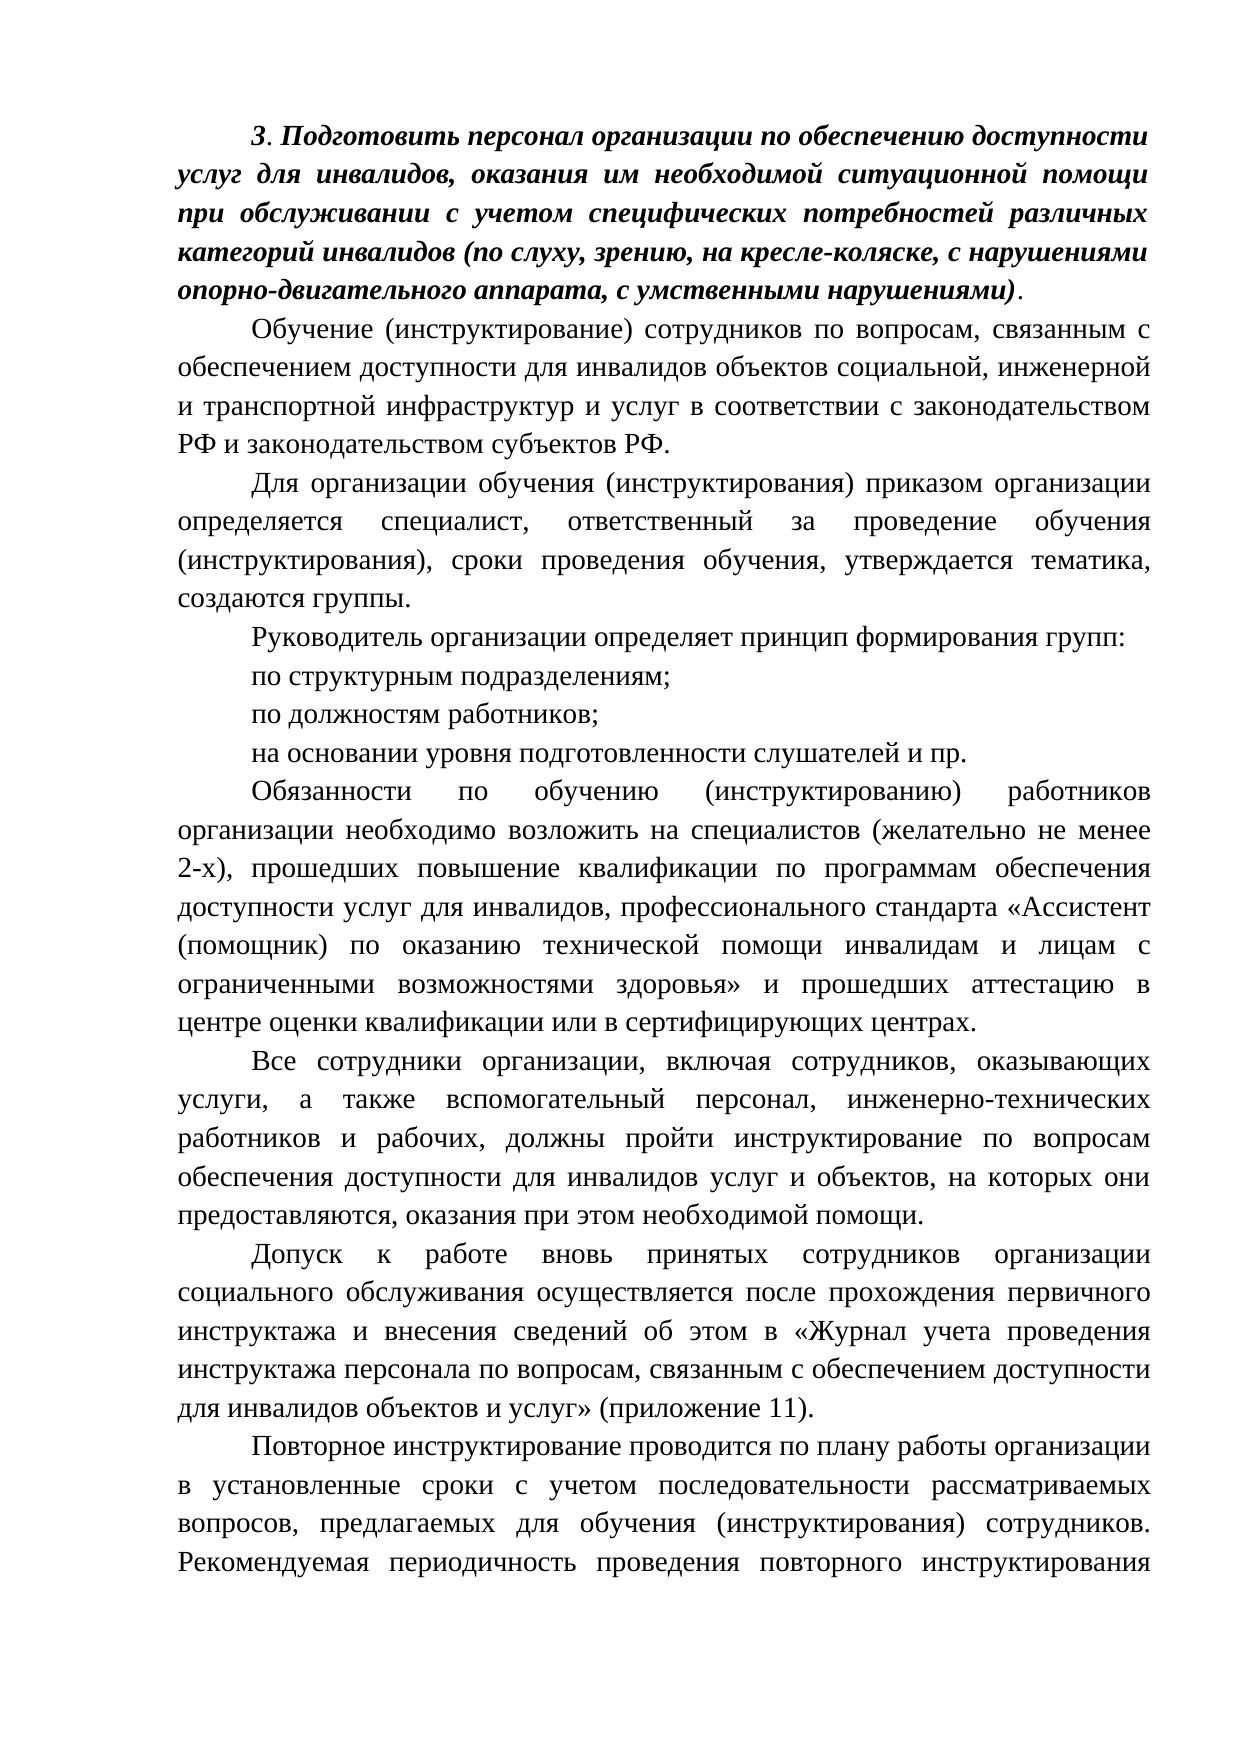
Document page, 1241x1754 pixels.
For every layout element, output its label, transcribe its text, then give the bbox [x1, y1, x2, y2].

text Руководитель организации определяет принцип формирования групп: [177, 619, 1152, 653]
text Обязанности по обучению (инструктированию) работников организации необходимо возложить на специалистов (желательно не менее 2-х), прошедших повышение квалификации по программам обеспечения доступности услуг для инвалидов, профессионального стандарта «Ассистент (помощник) по оказанию технической помощи инвалидам и лицам с ограниченными возможностями здоровья» и прошедших аттестацию в центре оценки квалификации или в сертифицирующих центрах. [177, 773, 1152, 1038]
text 3. Подготовить персонал организации по обеспечению доступности услуг для инвалидов, оказания им необходимой ситуационной помощи при обслуживании с учетом специфических потребностей различных категорий инвалидов (по слуху, зрению, на кресле-коляске, с нарушениями опорно-двигательного аппарата, с умственными нарушениями). [177, 118, 1152, 306]
text Обучение (инструктирование) сотрудников по вопросам, связанным с обеспечением доступности для инвалидов объектов социальной, инженерной и транспортной инфраструктур и услуг в соответствии с законодательством РФ и законодательством субъектов РФ. [177, 311, 1152, 460]
text Для организации обучения (инструктирования) приказом организации определяется специалист, ответственный за проведение обучения (инструктирования), сроки проведения обучения, утверждается тематика, создаются группы. [177, 465, 1152, 614]
text по структурным подразделениям; [177, 658, 1152, 691]
text Допуск к работе вновь принятых сотрудников организации социального обслуживания осуществляется после прохождения первичного инструктажа и внесения сведений об этом в «Журнал учета проведения инструктажа персонала по вопросам, связанным с обеспечением доступности для инвалидов объектов и услуг» (приложение 11). [177, 1236, 1152, 1423]
text Все сотрудники организации, включая сотрудников, оказывающих услуги, а также вспомогательный персонал, инженерно-технических работников и рабочих, должны пройти инструктирование по вопросам обеспечения доступности для инвалидов услуг и объектов, на которых они предоставляются, оказания при этом необходимой помощи. [177, 1043, 1152, 1231]
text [177, 1428, 1152, 1578]
text на основании уровня подготовленности слушателей и пр. [177, 735, 1152, 768]
text по должностям работников; [177, 696, 1152, 730]
